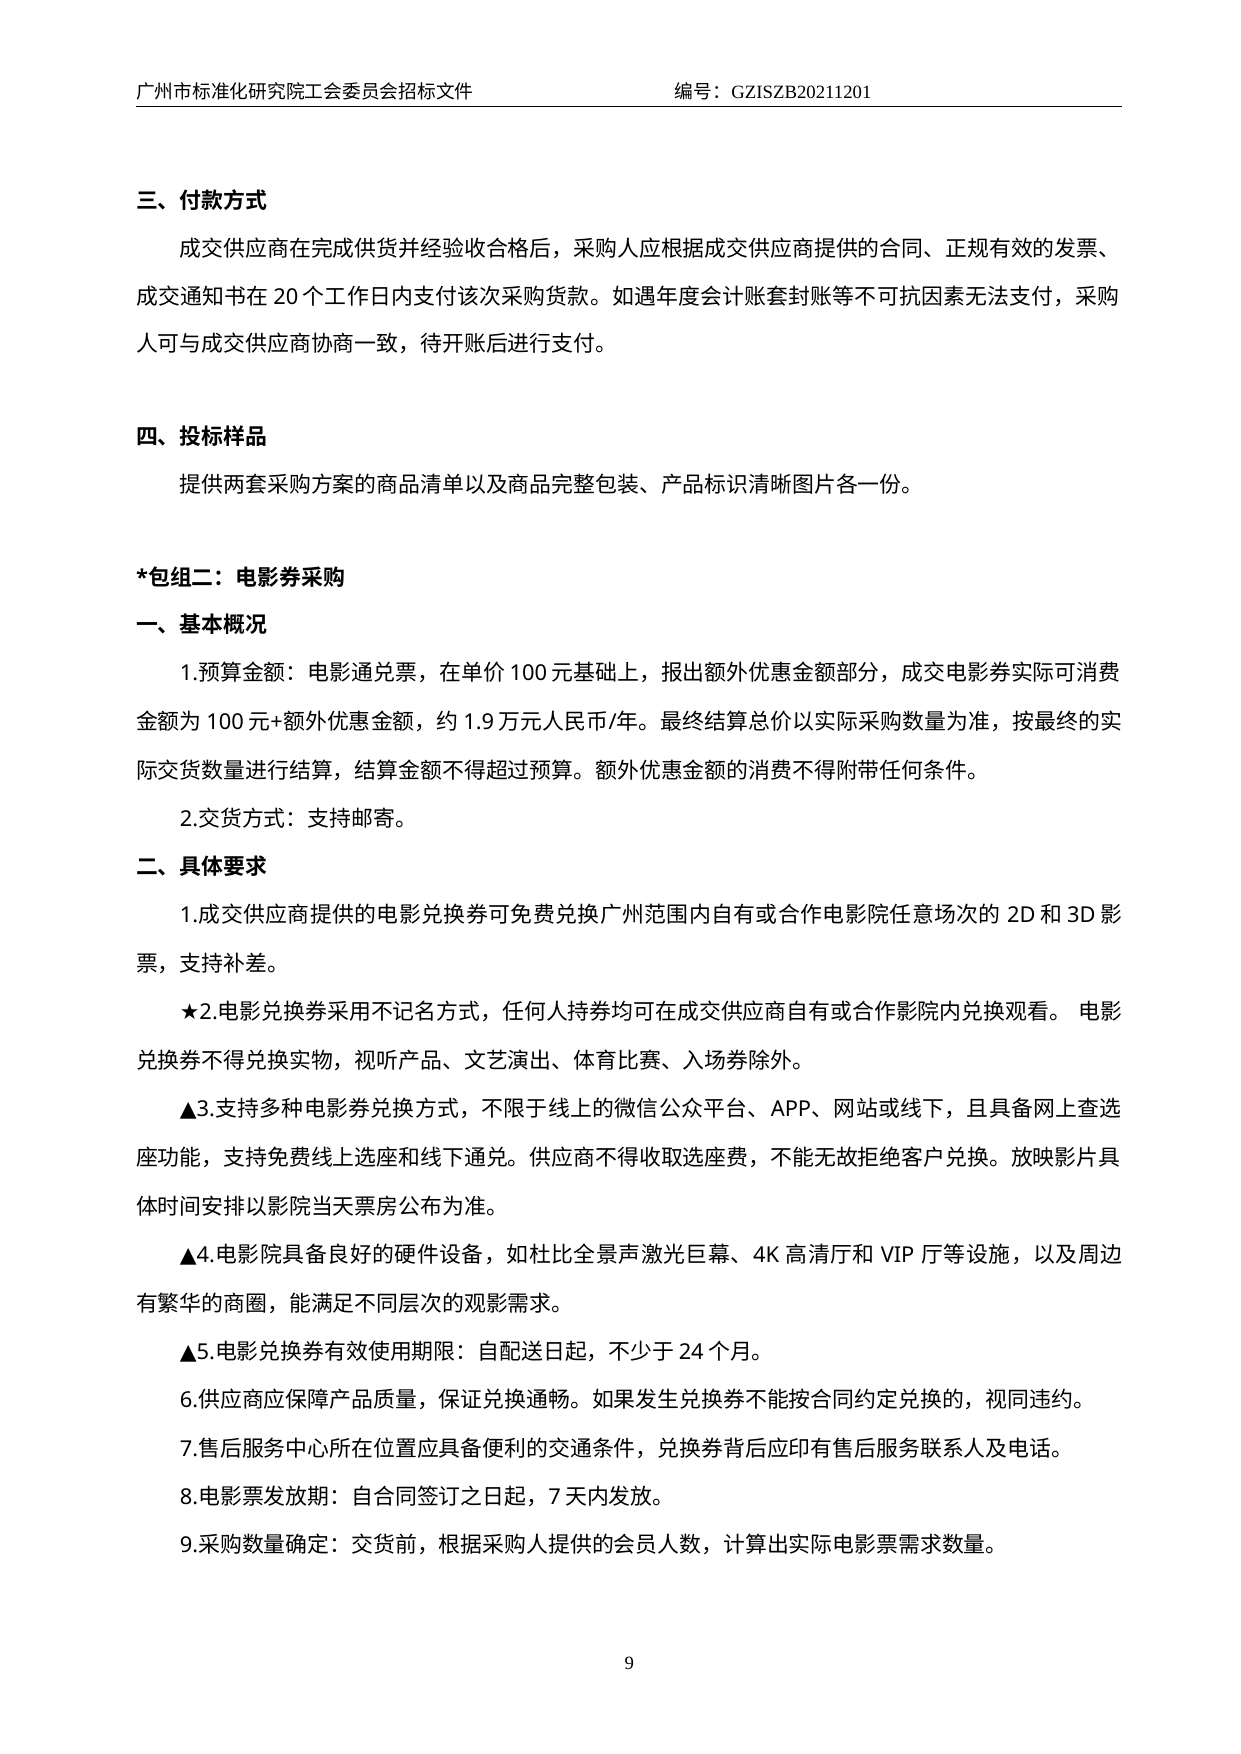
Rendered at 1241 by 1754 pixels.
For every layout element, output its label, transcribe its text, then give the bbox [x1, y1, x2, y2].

text 四、投标样品 [136, 419, 1122, 451]
text ▲3.支持多种电影券兑换方式，不限于线上的微信公众平台、APP、网站或线下，且具备网上查选座功能，支持免费线上选座和线下通兑。供应商不得收取选座费，不能无故拒绝客户兑换。放映影片具体时间安排以影院当天票房公布为准。 [136, 1091, 1122, 1221]
text ▲4.电影院具备良好的硬件设备，如杜比全景声激光巨幕、4K 高清厅和 VIP 厅等设施，以及周边有繁华的商圈，能满足不同层次的观影需求。 [136, 1237, 1122, 1318]
text 三、付款方式 [136, 183, 1122, 216]
text ★2.电影兑换券采用不记名方式，任何人持券均可在成交供应商自有或合作影院内兑换观看。 电影兑换券不得兑换实物，视听产品、文艺演出、体育比赛、入场券除外。 [136, 994, 1122, 1075]
text ▲5.电影兑换券有效使用期限：自配送日起，不少于24个月。 [136, 1334, 1122, 1366]
list 一、基本概况 [136, 607, 1122, 639]
text 1.预算金额：电影通兑票，在单价100元基础上，报出额外优惠金额部分，成交电影券实际可消费金额为100元+额外优惠金额，约1.9万元人民币/年。最终结算总价以实际采购数量为准，按最终的实际交货数量进行结算，结算金额不得超过预算。额外优惠金额的消费不得附带任何条件。 [136, 655, 1122, 785]
text 2.交货方式：支持邮寄。 [136, 801, 1122, 833]
text 8.电影票发放期：自合同签订之日起，7天内发放。 [136, 1479, 1122, 1511]
text 提供两套采购方案的商品清单以及商品完整包装、产品标识清晰图片各一份。 [136, 467, 1122, 499]
list 二、具体要求 [136, 849, 1122, 881]
text 7.售后服务中心所在位置应具备便利的交通条件，兑换券背后应印有售后服务联系人及电话。 [136, 1430, 1122, 1463]
text 成交供应商在完成供货并经验收合格后，采购人应根据成交供应商提供的合同、正规有效的发票、成交通知书在20个工作日内支付该次采购货款。如遇年度会计账套封账等不可抗因素无法支付，采购人可与成交供应商协商一致，待开账后进行支付。 [136, 231, 1122, 358]
text 6.供应商应保障产品质量，保证兑换通畅。如果发生兑换券不能按合同约定兑换的，视同违约。 [136, 1382, 1122, 1414]
text 1.成交供应商提供的电影兑换券可免费兑换广州范围内自有或合作电影院任意场次的2D和3D影票，支持补差。 [136, 897, 1122, 978]
text 9.采购数量确定：交货前，根据采购人提供的会员人数，计算出实际电影票需求数量。 [136, 1527, 1122, 1559]
text *包组二：电影券采购 [136, 559, 1122, 592]
